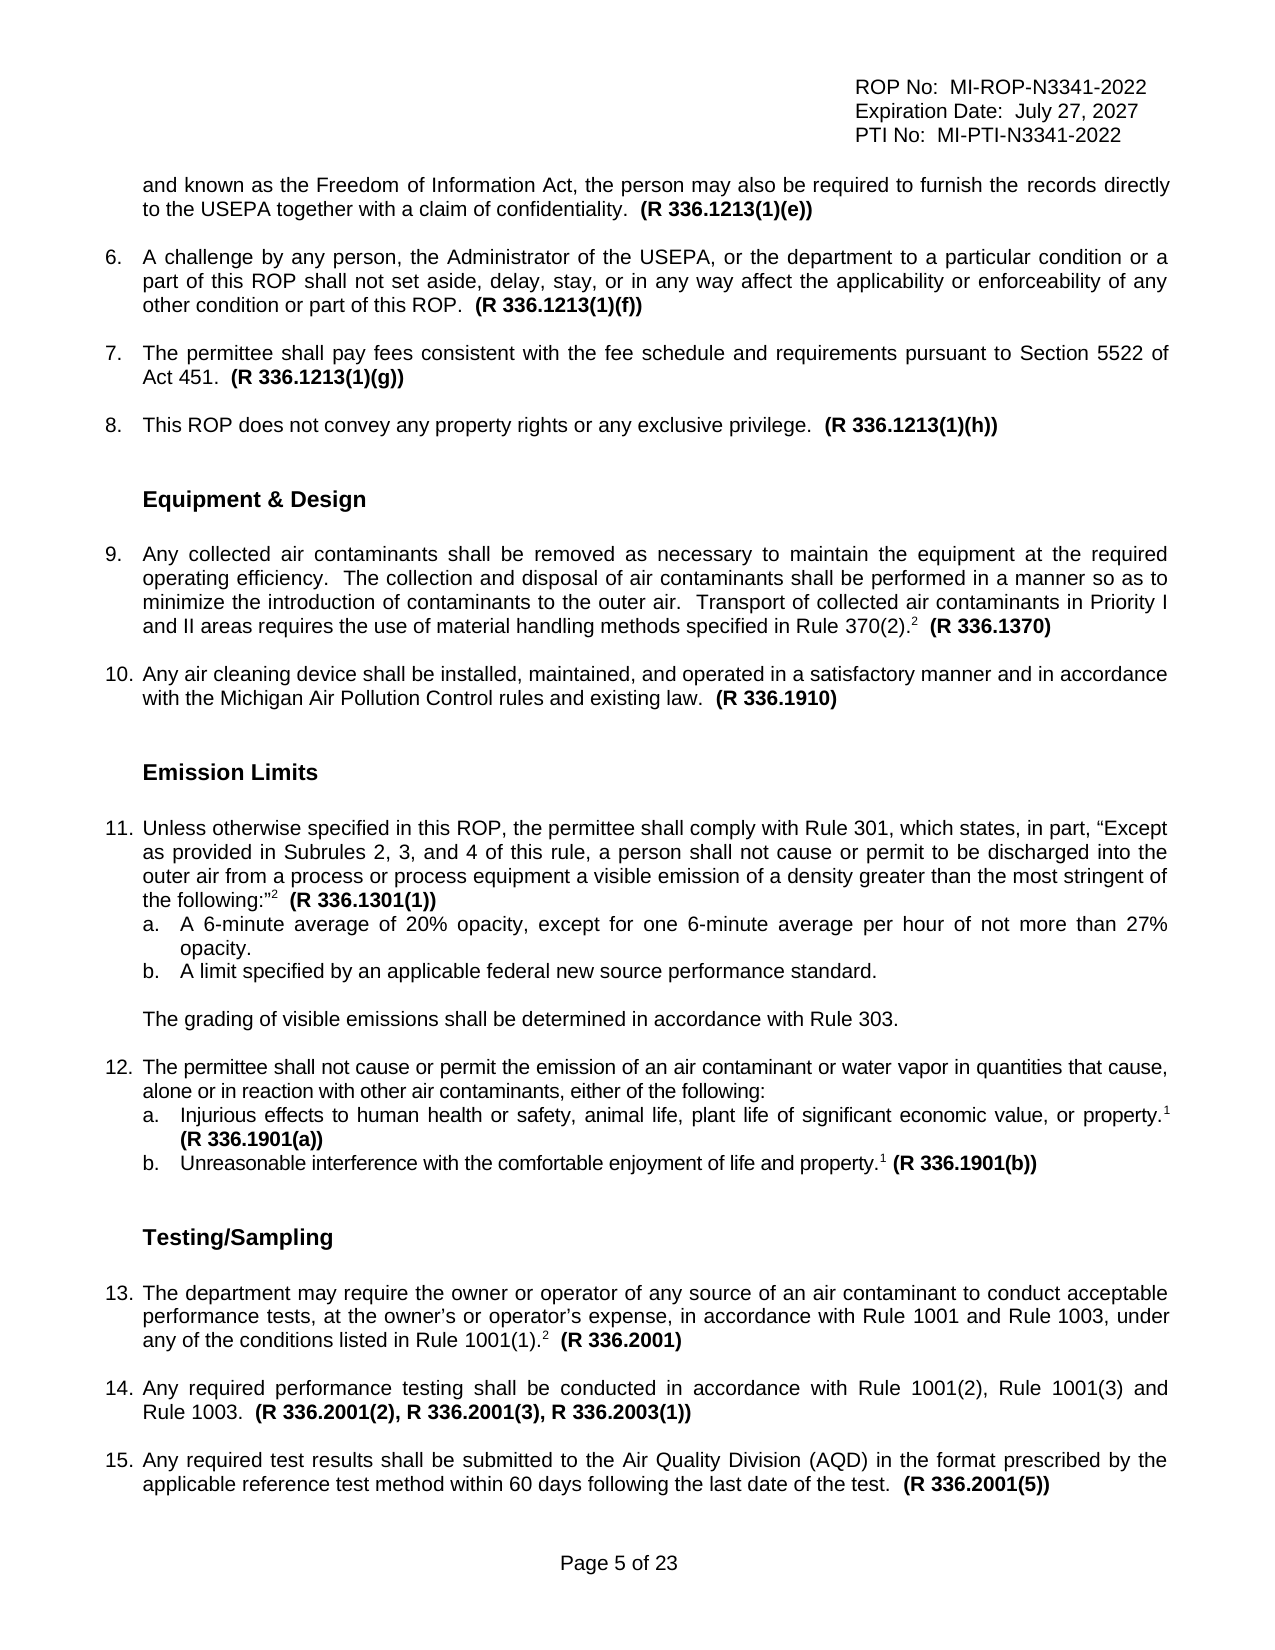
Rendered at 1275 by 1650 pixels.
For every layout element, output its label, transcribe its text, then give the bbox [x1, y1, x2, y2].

list A 6-minute average of 20% opacity, except for one 6-minute average per hour of not more than 27% opacity. [142, 911, 1170, 959]
list A limit specified by an applicable federal new source performance standard. [142, 959, 1170, 983]
list The permittee shall not cause or permit the emission of an air contaminant or water vapor in quantities that cause, alone or in reaction with other air contaminants, either of the following: [105, 1055, 1170, 1103]
list Any air cleaning device shall be installed, maintained, and operated in a satisfactory manner and in accordance with the Michigan Air Pollution Control rules and existing law. (R 336.1910) [105, 662, 1170, 710]
subtitle Testing/Sampling [105, 1224, 1170, 1250]
list Unreasonable interference with the comfortable enjoyment of life and property.1 (R 336.1901(b)) [142, 1151, 1170, 1175]
list A challenge by any person, the Administrator of the USEPA, or the department to a particular condition or a part of this ROP shall not set aside, delay, stay, or in any way affect the applicability or enforceability of any other condition or part of this ROP. (R 336.1213(1)(f)) [105, 245, 1170, 317]
subtitle Equipment & Design [105, 486, 1170, 512]
list Unless otherwise specified in this ROP, the permittee shall comply with Rule 301, which states, in part, “Except as provided in Subrules 2, 3, and 4 of this rule, a person shall not cause or permit to be discharged into the outer air from a process or process equipment a visible emission of a density greater than the most stringent of the following:”2 (R 336.1301(1)) [105, 816, 1170, 911]
list Any required test results shall be submitted to the Air Quality Division (AQD) in the format prescribed by the applicable reference test method within 60 days following the last date of the test. (R 336.2001(5)) [105, 1448, 1170, 1496]
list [105, 171, 1170, 221]
list The department may require the owner or operator of any source of an air contaminant to conduct acceptable performance tests, at the owner’s or operator’s expense, in accordance with Rule 1001 and Rule 1003, under any of the conditions listed in Rule 1001(1).2 (R 336.2001) [105, 1280, 1170, 1352]
subtitle Emission Limits [105, 759, 1170, 785]
list Injurious effects to human health or safety, animal life, plant life of significant economic value, or property.1 (R 336.1901(a)) [142, 1103, 1170, 1151]
text The grading of visible emissions shall be determined in accordance with Rule 303. [142, 1007, 1170, 1031]
list The permittee shall pay fees consistent with the fee schedule and requirements pursuant to Section 5522 of Act 451. (R 336.1213(1)(g)) [105, 341, 1170, 389]
list This ROP does not convey any property rights or any exclusive privilege. (R 336.1213(1)(h)) [105, 413, 1170, 437]
list Any collected air contaminants shall be removed as necessary to maintain the equipment at the required operating efficiency. The collection and disposal of air contaminants shall be performed in a manner so as to minimize the introduction of contaminants to the outer air. Transport of collected air contaminants in Priority I and II areas requires the use of material handling methods specified in Rule 370(2).2 (R 336.1370) [105, 542, 1170, 638]
list Any required performance testing shall be conducted in accordance with Rule 1001(2), Rule 1001(3) and Rule 1003. (R 336.2001(2), R 336.2001(3), R 336.2003(1)) [105, 1376, 1170, 1424]
